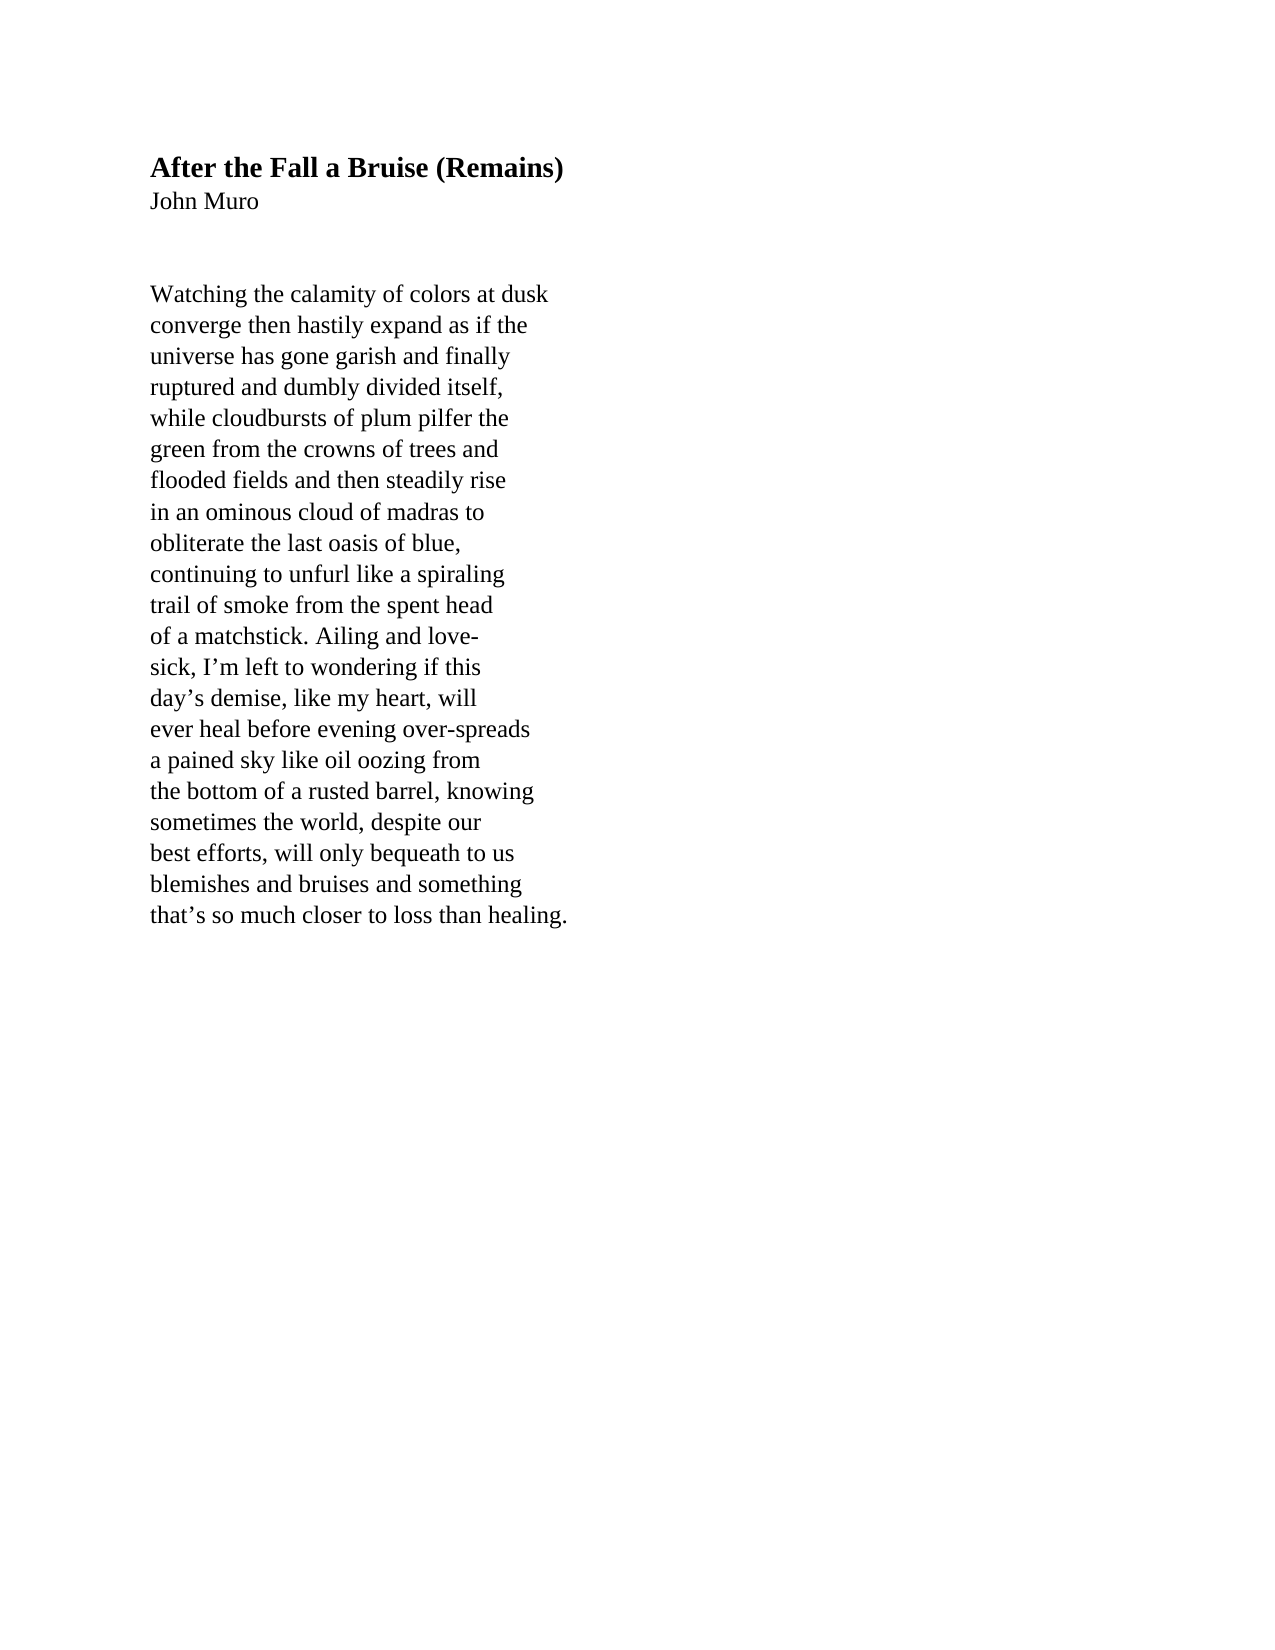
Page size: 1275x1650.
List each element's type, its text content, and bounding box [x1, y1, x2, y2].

text a pained sky like oil oozing from [150, 745, 1125, 774]
text universe has gone garish and finally [150, 341, 1125, 370]
text while cloudbursts of plum pilfer the [150, 403, 1125, 432]
text best efforts, will only bequeath to us [150, 838, 1125, 867]
text obliterate the last oasis of blue, [150, 528, 1125, 556]
text flooded fields and then steadily rise [150, 466, 1125, 494]
text sick, I’m left to wondering if this [150, 652, 1125, 681]
text converge then hastily expand as if the [150, 310, 1125, 339]
text sometimes the world, despite our [150, 807, 1125, 836]
text John Muro [150, 186, 1125, 215]
text ruptured and dumbly divided itself, [150, 372, 1125, 401]
text trail of smoke from the spent head [150, 590, 1125, 618]
text day’s demise, like my heart, will [150, 683, 1125, 712]
text Watching the calamity of colors at dusk [150, 279, 1125, 308]
text in an ominous cloud of madras to [150, 497, 1125, 525]
text blemishes and bruises and something [150, 869, 1125, 898]
text ever heal before evening over-spreads [150, 714, 1125, 743]
text the bottom of a rusted barrel, knowing [150, 776, 1125, 805]
text continuing to unfurl like a spiraling [150, 559, 1125, 587]
text After the Fall a Bruise (Remains) [150, 150, 1125, 183]
text green from the crowns of trees and [150, 434, 1125, 463]
text of a matchstick. Ailing and love- [150, 621, 1125, 649]
text that’s so much closer to loss than healing. [150, 900, 1125, 929]
